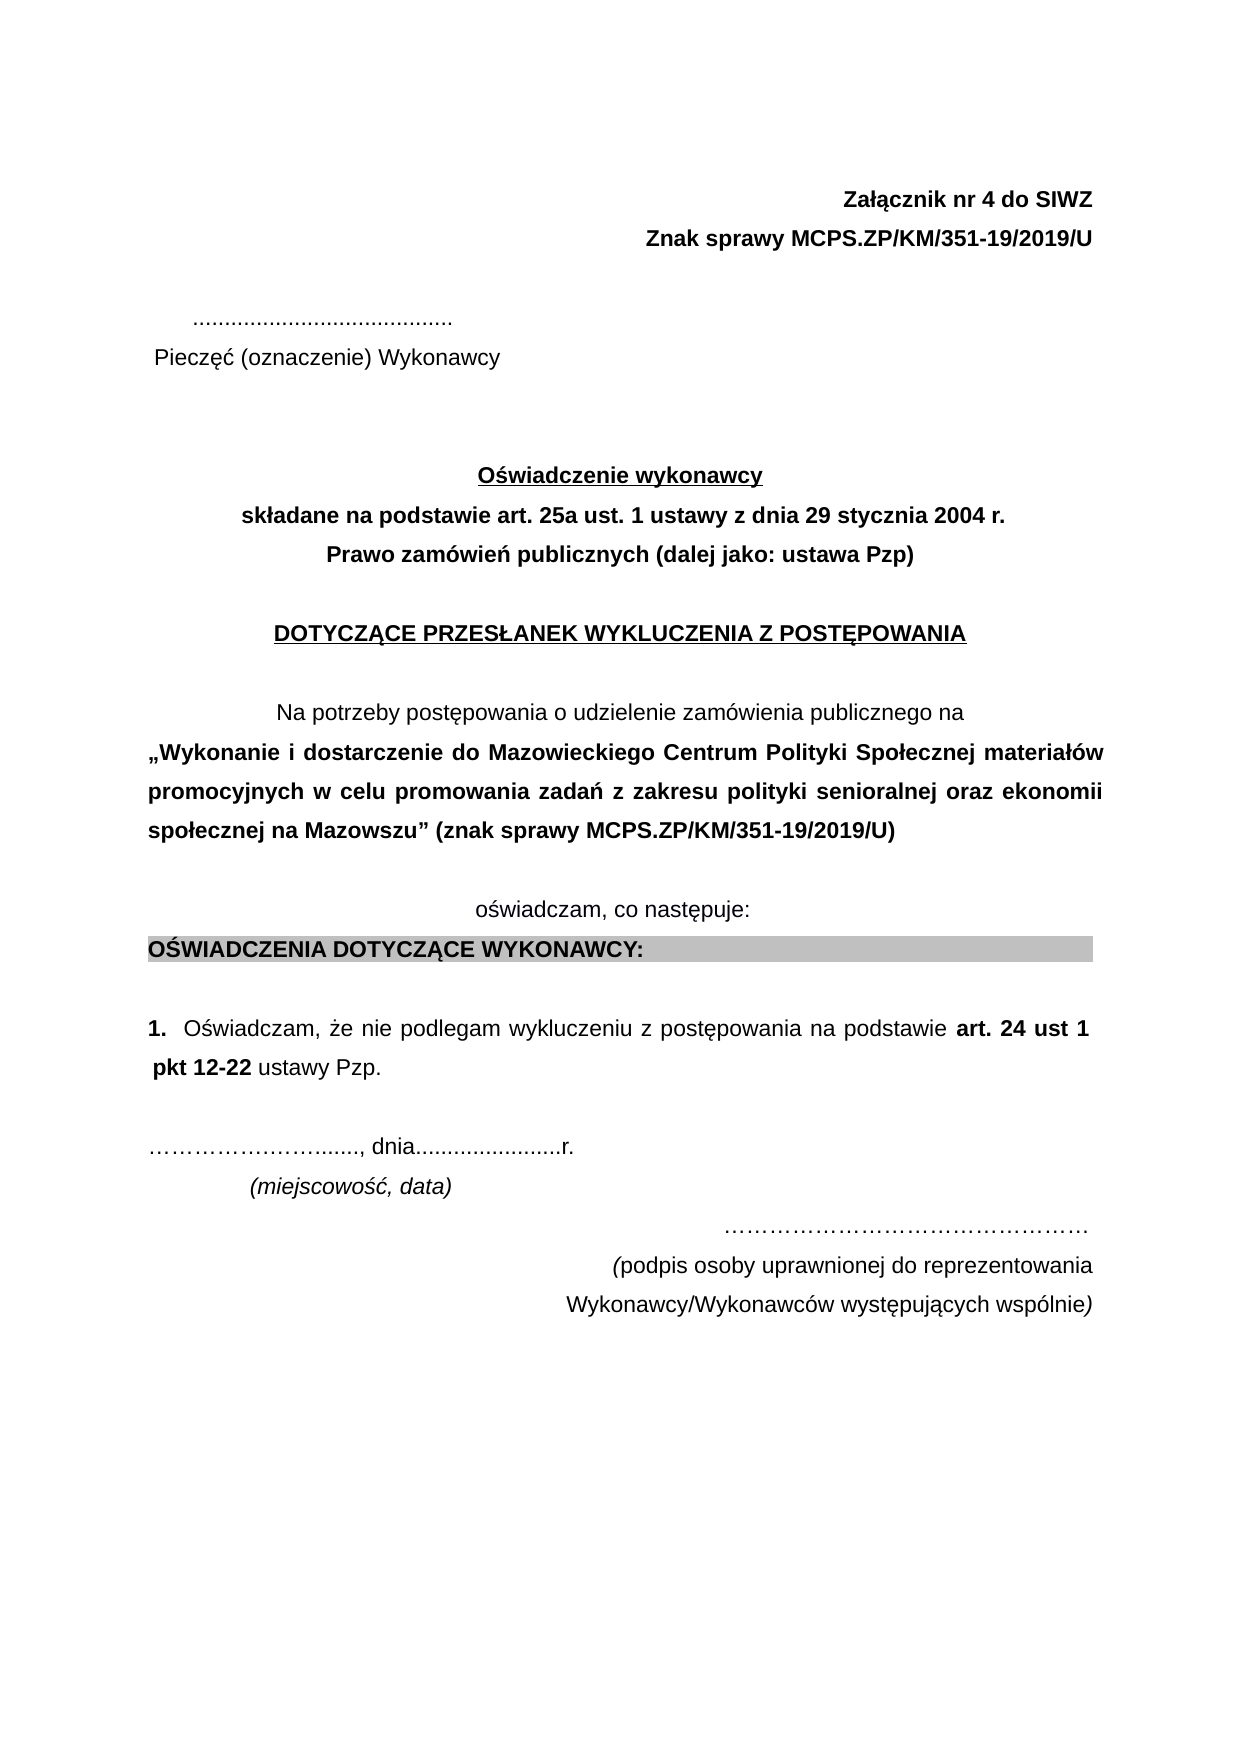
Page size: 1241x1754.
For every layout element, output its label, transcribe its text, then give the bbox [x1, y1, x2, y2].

text Oświadczenie wykonawcy [148, 462, 1093, 488]
text OŚWIADCZENIA DOTYCZĄCE WYKONAWCY: [148, 936, 1093, 962]
text Na potrzeby postępowania o udzielenie zamówienia publicznego na [148, 699, 1093, 725]
text …………….……......., dnia.......................r. [148, 1133, 1093, 1160]
text Prawo zamówień publicznych (dalej jako: ustawa Pzp) [148, 541, 1093, 567]
text Załącznik nr 4 do SIWZ [148, 186, 1093, 212]
text oświadczam, co następuje: [148, 896, 1078, 923]
text ………………………………………… [148, 1212, 1093, 1239]
text Pieczęć (oznaczenie) Wykonawcy [148, 344, 1093, 370]
text (podpis osoby uprawnionej do reprezentowania Wykonawcy/Wykonawców występujących wspólnie) [148, 1252, 1093, 1318]
text (miejscowość, data) [148, 1173, 1093, 1199]
text DOTYCZĄCE PRZESŁANEK WYKLUCZENIA Z POSTĘPOWANIA [148, 620, 1093, 646]
text 1. Oświadczam, że nie podlegam wykluczeniu z postępowania na podstawie art. 24 ust 1 pkt 12-22 ustawy Pzp. [148, 1015, 1089, 1081]
text Znak sprawy MCPS.ZP/KM/351-19/2019/U [148, 225, 1093, 252]
text ......................................... [148, 304, 1093, 331]
text „Wykonanie i dostarczenie do Mazowieckiego Centrum Polityki Społecznej materiałów promocyjnych w celu promowania zadań z zakresu polityki senioralnej oraz ekonomii społecznej na Mazowszu” (znak sprawy MCPS.ZP/KM/351-19/2019/U) [148, 738, 1104, 844]
text składane na podstawie art. 25a ust. 1 ustawy z dnia 29 stycznia 2004 r. [148, 502, 1093, 528]
